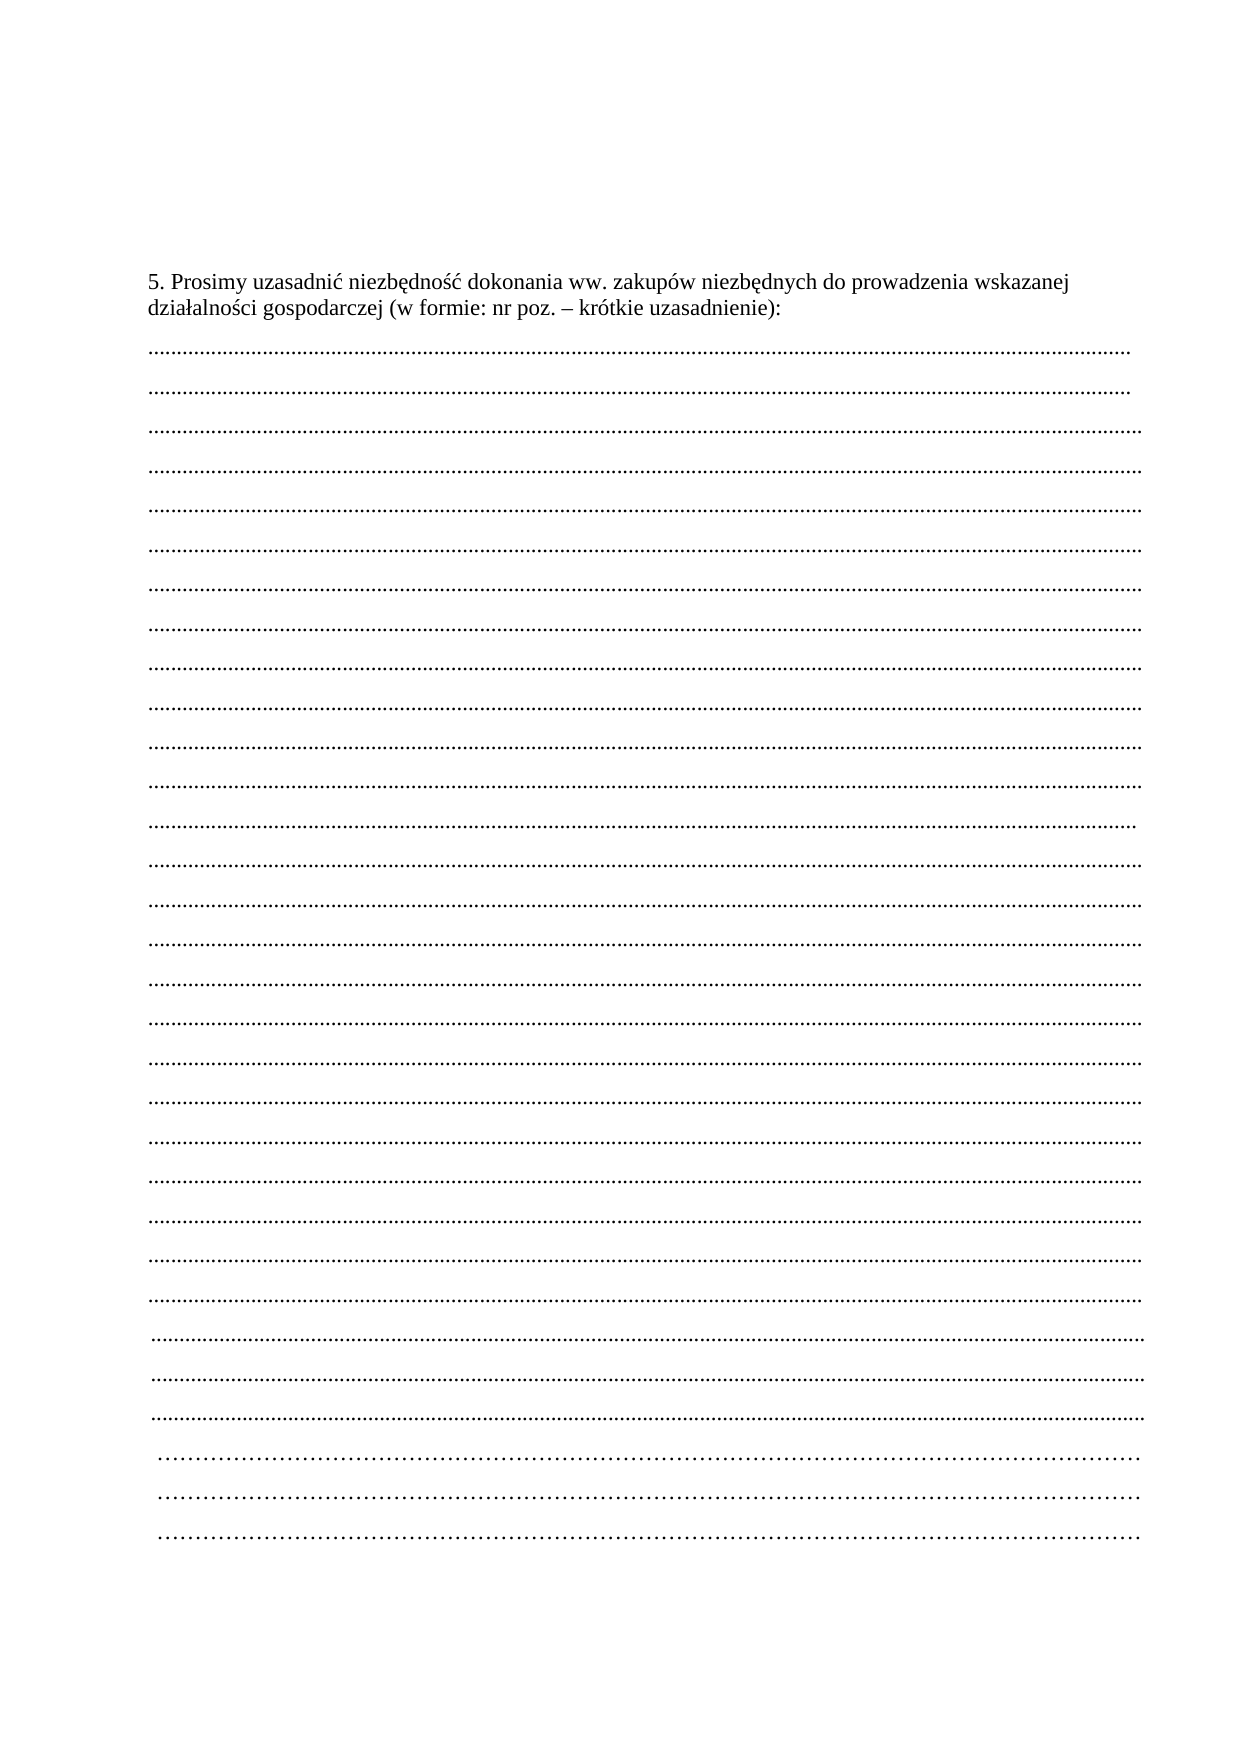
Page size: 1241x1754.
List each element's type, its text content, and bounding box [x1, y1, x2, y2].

text .......................................................................................................................................................................................................................................................................................................................................................................................................................................................................................................................................... [148, 1320, 1150, 1426]
text .............................................................................................................................................................................. [148, 1004, 1150, 1031]
text .............................................................................................................................................................................. [148, 1044, 1150, 1070]
text .............................................................................................................................................................................. [148, 1083, 1150, 1110]
text .............................................................................................................................................................................. [148, 847, 1150, 873]
text .............................................................................................................................................................................. [148, 886, 1150, 912]
text ……………………………………………………………………………………………………………………………………………………………………………………………………………………………………………………………………………………………………………………………………………………… [148, 1439, 1150, 1544]
text .............................................................................................................................................................................. [148, 768, 1150, 794]
text ............................................................................................................................................................................. [148, 807, 1150, 833]
text .............................................................................................................................................................................. [148, 452, 1150, 478]
text .............................................................................................................................................................................. [148, 728, 1150, 754]
text ............................................................................................................................................................................ [148, 373, 1150, 399]
text .................................................................................................................................................................................................................................................................................................................................................................................................................................................................................................................................................................................................................................................................................................................................................................................................................................................................................................................................................................................................................................................................................... [148, 491, 1150, 715]
text .............................................................................................................................................................................. [148, 926, 1150, 952]
text .............................................................................................................................................................................. [148, 1123, 1150, 1149]
text ............................................................................................................................................................................ [148, 333, 1150, 360]
text .............................................................................................................................................................................. [148, 412, 1150, 439]
text 5. Prosimy uzasadnić niezbędność dokonania ww. zakupów niezbędnych do prowadzenia wskazanej działalności gospodarczej (w formie: nr poz. – krótkie uzasadnienie): [148, 268, 1150, 321]
text ........................................................................................................................................................................................................................................................................................................................................................................................................................................................................................................................................................................................................................................................................................................................ [148, 1162, 1150, 1307]
text .............................................................................................................................................................................. [148, 965, 1150, 991]
